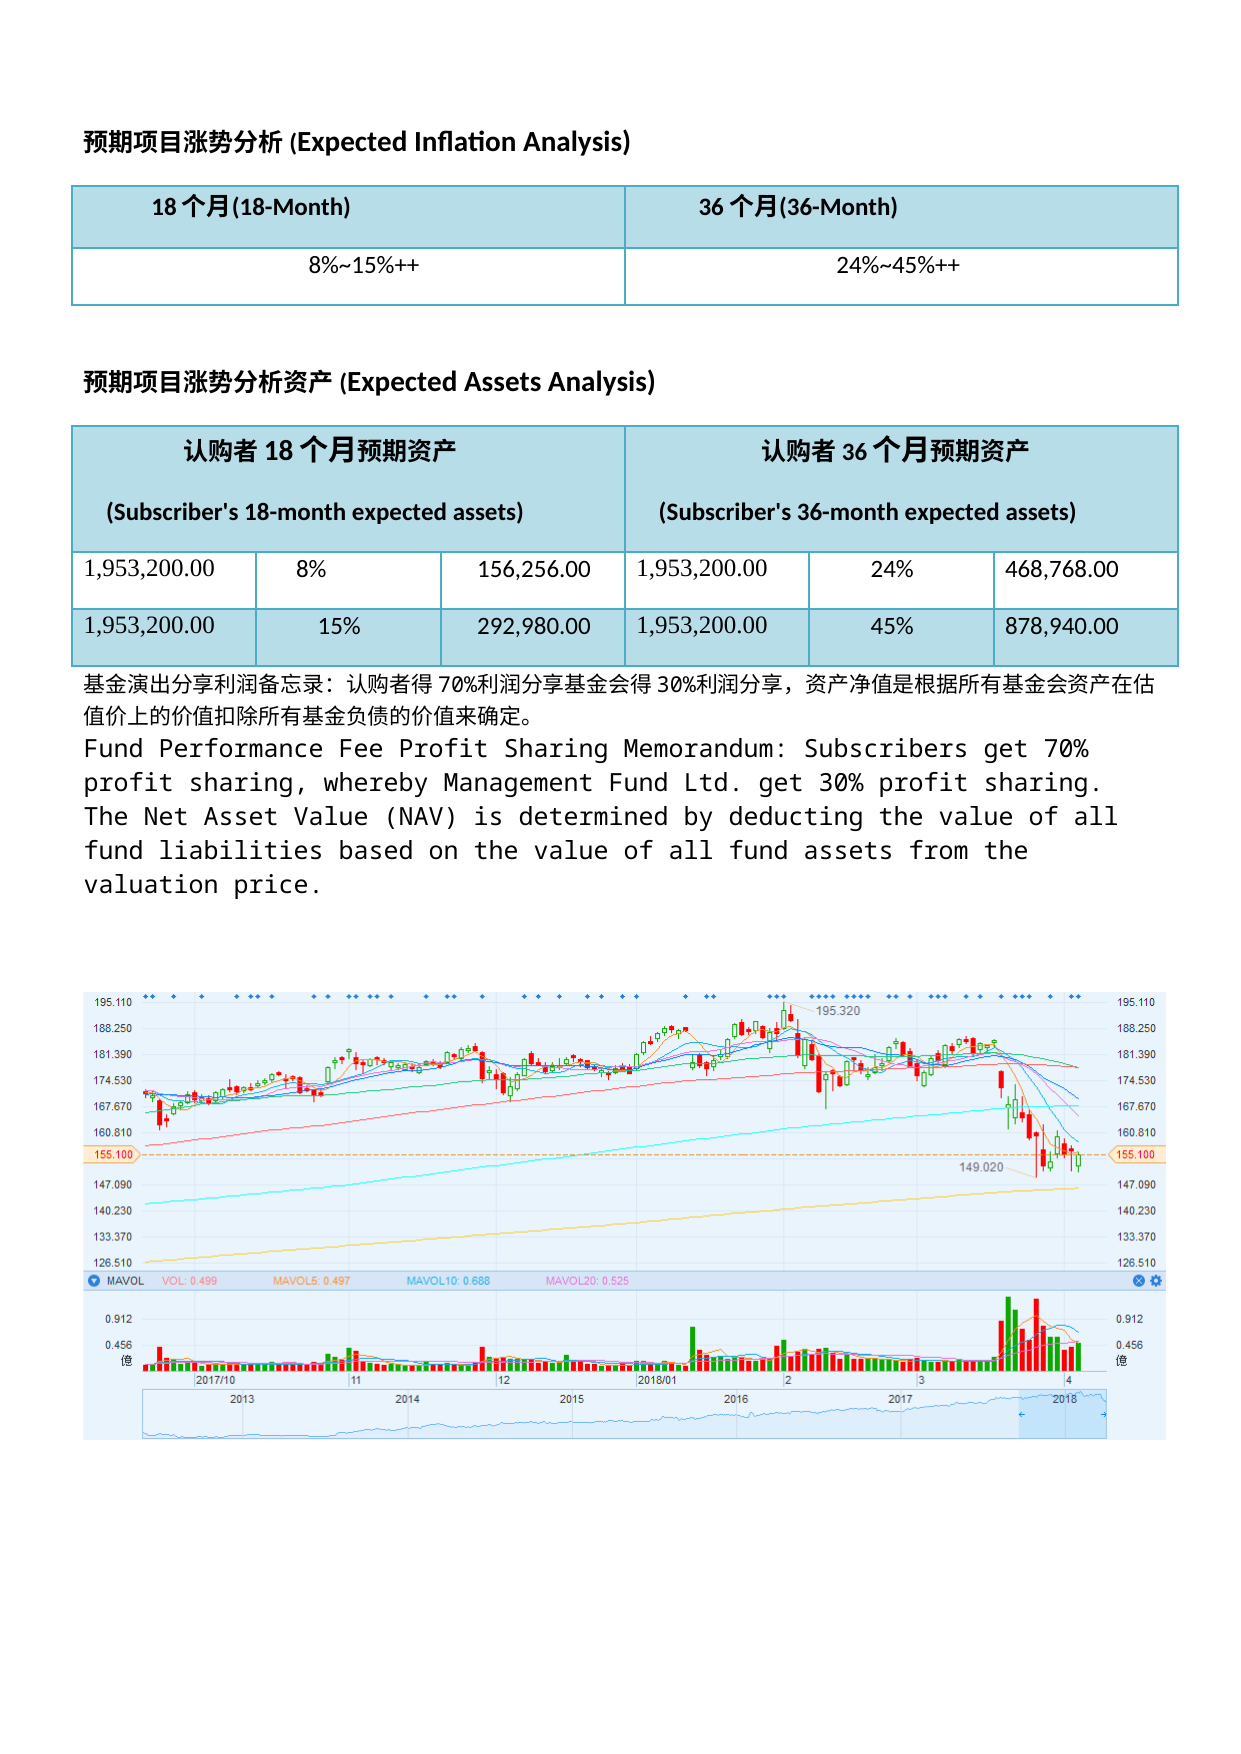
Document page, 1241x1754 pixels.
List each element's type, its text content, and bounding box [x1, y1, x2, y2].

table_cell 156,256.00 [442, 553, 624, 608]
text 基金演出分享利润备忘录：认购者得70%利润分享基金会得30%利润分享，资产净值是根据所有基金会资产在估值价上的价值扣除所有基金负债的价值来确定。 [83, 667, 1167, 730]
text Fund Performance Fee Profit Sharing Memorandum: Subscribers get 70% profit sharing, whereby Management Fund Ltd. get 30% profit sharing. [83, 730, 1167, 798]
table_cell 15% [257, 610, 440, 665]
text 预期项目涨势分析 (Expected Inflation Analysis) [83, 122, 1167, 158]
table_cell 24% [810, 553, 993, 608]
table_header 认购者18个月预期资产 (Subscriber's 18-month expected assets) [73, 427, 624, 551]
table_cell 468,768.00 [995, 553, 1177, 608]
table_cell 8%~15%++ [73, 249, 624, 304]
table_cell 1,953,200.00 [626, 610, 808, 665]
table_cell 24%~45%++ [626, 249, 1177, 304]
table_cell 45% [810, 610, 993, 665]
table_header 认购者36个月预期资产 (Subscriber's 36-month expected assets) [626, 427, 1177, 551]
table_cell 292,980.00 [442, 610, 624, 665]
picture [83, 992, 1166, 1440]
text 预期项目涨势分析资产 (Expected Assets Analysis) [83, 362, 1167, 398]
table_header 36个月(36-Month) [626, 187, 1177, 247]
table_cell 1,953,200.00 [626, 553, 808, 608]
table_cell 1,953,200.00 [73, 553, 255, 608]
text The Net Asset Value (NAV) is determined by deducting the value of all fund liabilities based on the value of all fund assets from the valuation price. [83, 798, 1167, 901]
table_cell 1,953,200.00 [73, 610, 255, 665]
table_cell 878,940.00 [995, 610, 1177, 665]
table_header 18个月(18-Month) [73, 187, 624, 247]
table_cell 8% [257, 553, 440, 608]
